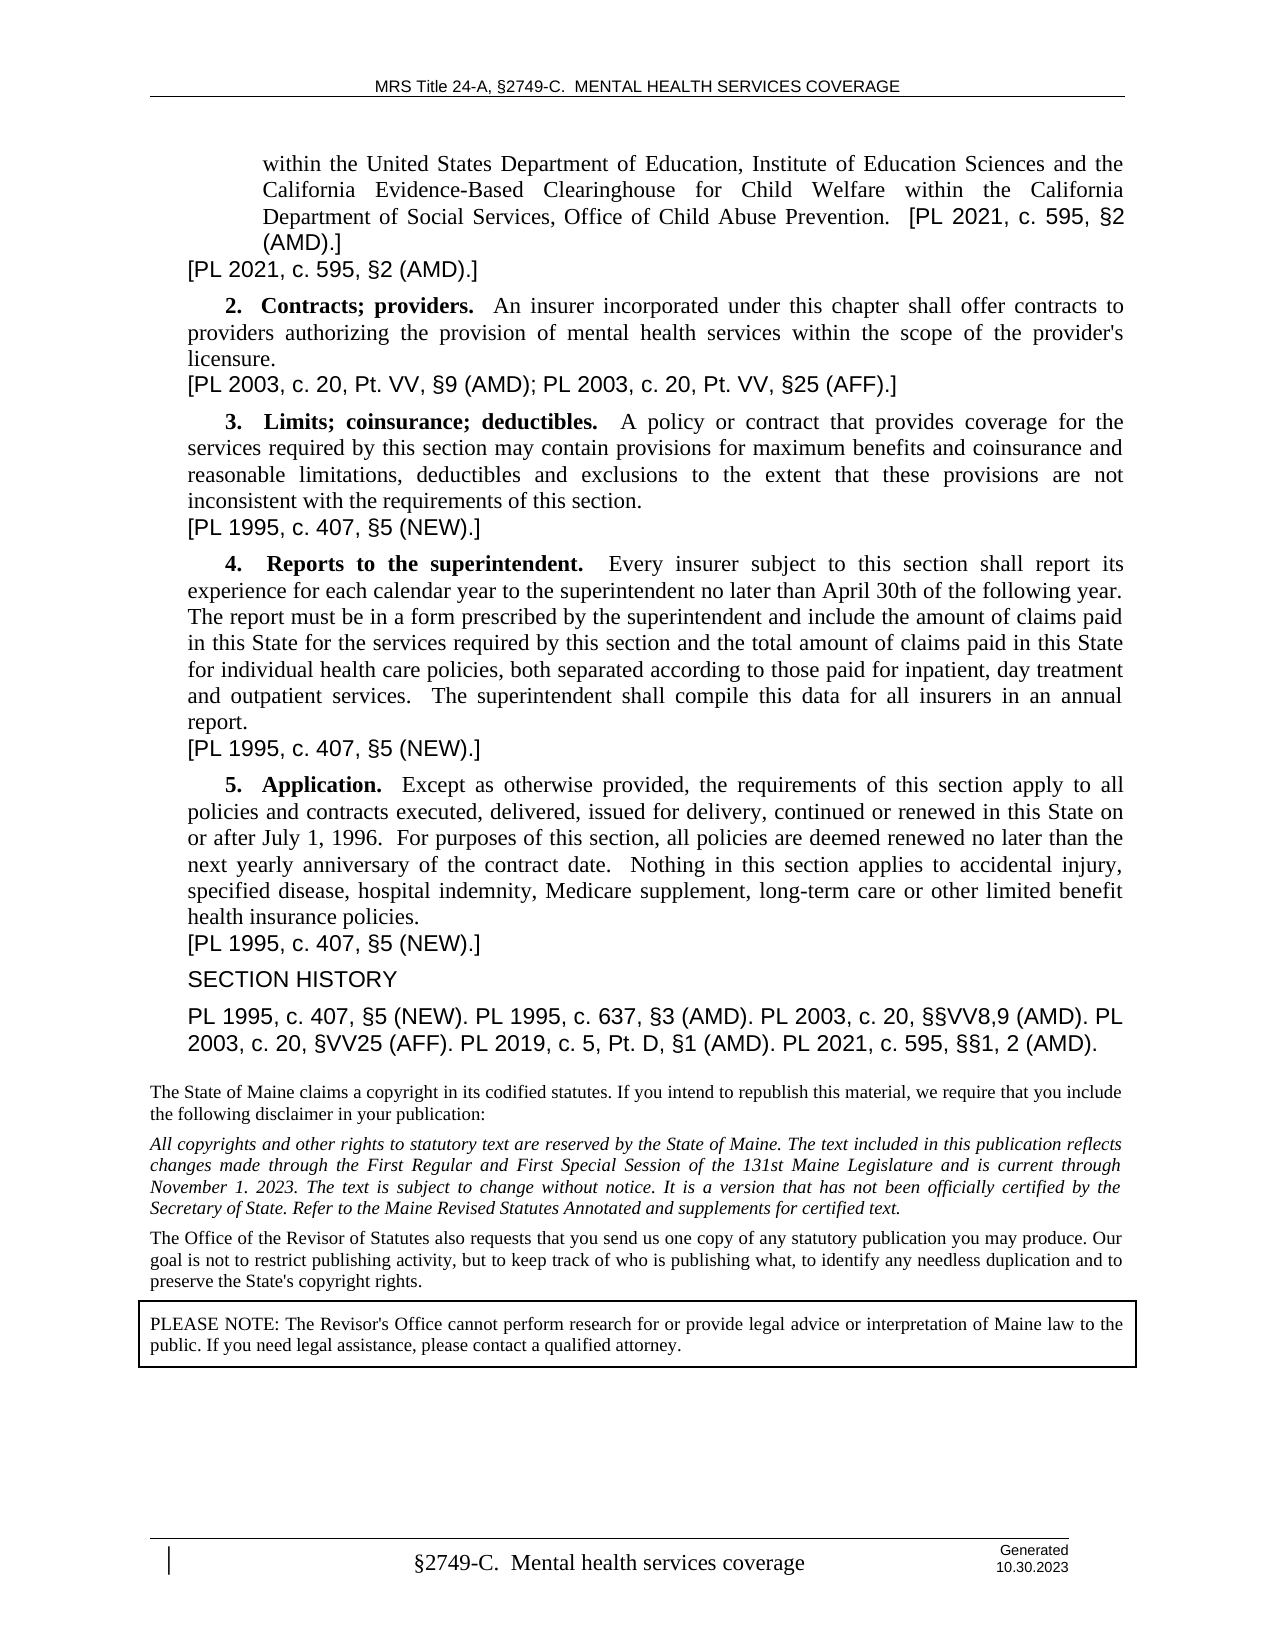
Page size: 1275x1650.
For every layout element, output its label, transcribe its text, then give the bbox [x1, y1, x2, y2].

text The State of Maine claims a copyright in its codified statutes. If you intend to republish this material, we require that you include the following disclaimer in your publication: [150, 1081, 1125, 1124]
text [262, 150, 1125, 256]
text [PL 1995, c. 407, §5 (NEW).] [187, 930, 1125, 956]
text [PL 2021, c. 595, §2 (AMD).] [187, 256, 1125, 282]
text [PL 2003, c. 20, Pt. VV, §9 (AMD); PL 2003, c. 20, Pt. VV, §25 (AFF).] [187, 371, 1125, 398]
text 4. Reports to the superintendent. Every insurer subject to this section shall report its experience for each calendar year to the superintendent no later than April 30th of the following year. The report must be in a form prescribed by the superintendent and include the amount of claims paid in this State for the services required by this section and the total amount of claims paid in this State for individual health care policies, both separated according to those paid for inpatient, day treatment and outpatient services. The superintendent shall compile this data for all insurers in an annual report. [187, 550, 1125, 735]
text PLEASE NOTE: The Revisor's Office cannot perform research for or provide legal advice or interpretation of Maine law to the public. If you need legal assistance, please contact a qualified attorney. [140, 1302, 1135, 1366]
text [PL 1995, c. 407, §5 (NEW).] [187, 735, 1125, 761]
text 3. Limits; coinsurance; deductibles. A policy or contract that provides coverage for the services required by this section may contain provisions for maximum benefits and coinsurance and reasonable limitations, deductibles and exclusions to the extent that these provisions are not inconsistent with the requirements of this section. [187, 408, 1125, 513]
text All copyrights and other rights to statutory text are reserved by the State of Maine. The text included in this publication reflects changes made through the First Regular and First Special Session of the 131st Maine Legislature and is current through November 1. 2023 . The text is subject to change without notice. It is a version that has not been officially certified by the Secretary of State. Refer to the Maine Revised Statutes Annotated and supplements for certified text. [150, 1132, 1125, 1219]
text 2. Contracts; providers. An insurer incorporated under this chapter shall offer contracts to providers authorizing the provision of mental health services within the scope of the provider's licensure. [187, 292, 1125, 371]
text [PL 1995, c. 407, §5 (NEW).] [187, 513, 1125, 540]
text 5. Application. Except as otherwise provided, the requirements of this section apply to all policies and contracts executed, delivered, issued for delivery, continued or renewed in this State on or after July 1, 1996. For purposes of this section, all policies are deemed renewed no later than the next yearly anniversary of the contract date. Nothing in this section applies to accidental injury, specified disease, hospital indemnity, Medicare supplement, long-term care or other limited benefit health insurance policies. [187, 772, 1125, 930]
text PL 1995, c. 407, §5 (NEW). PL 1995, c. 637, §3 (AMD). PL 2003, c. 20, §§VV8,9 (AMD). PL 2003, c. 20, §VV25 (AFF). PL 2019, c. 5, Pt. D, §1 (AMD). PL 2021, c. 595, §§1, 2 (AMD). [187, 1003, 1125, 1056]
text SECTION HISTORY [187, 966, 1125, 993]
text The Office of the Revisor of Statutes also requests that you send us one copy of any statutory publication you may produce. Our goal is not to restrict publishing activity, but to keep track of who is publishing what, to identify any needless duplication and to preserve the State's copyright rights. [150, 1227, 1125, 1292]
